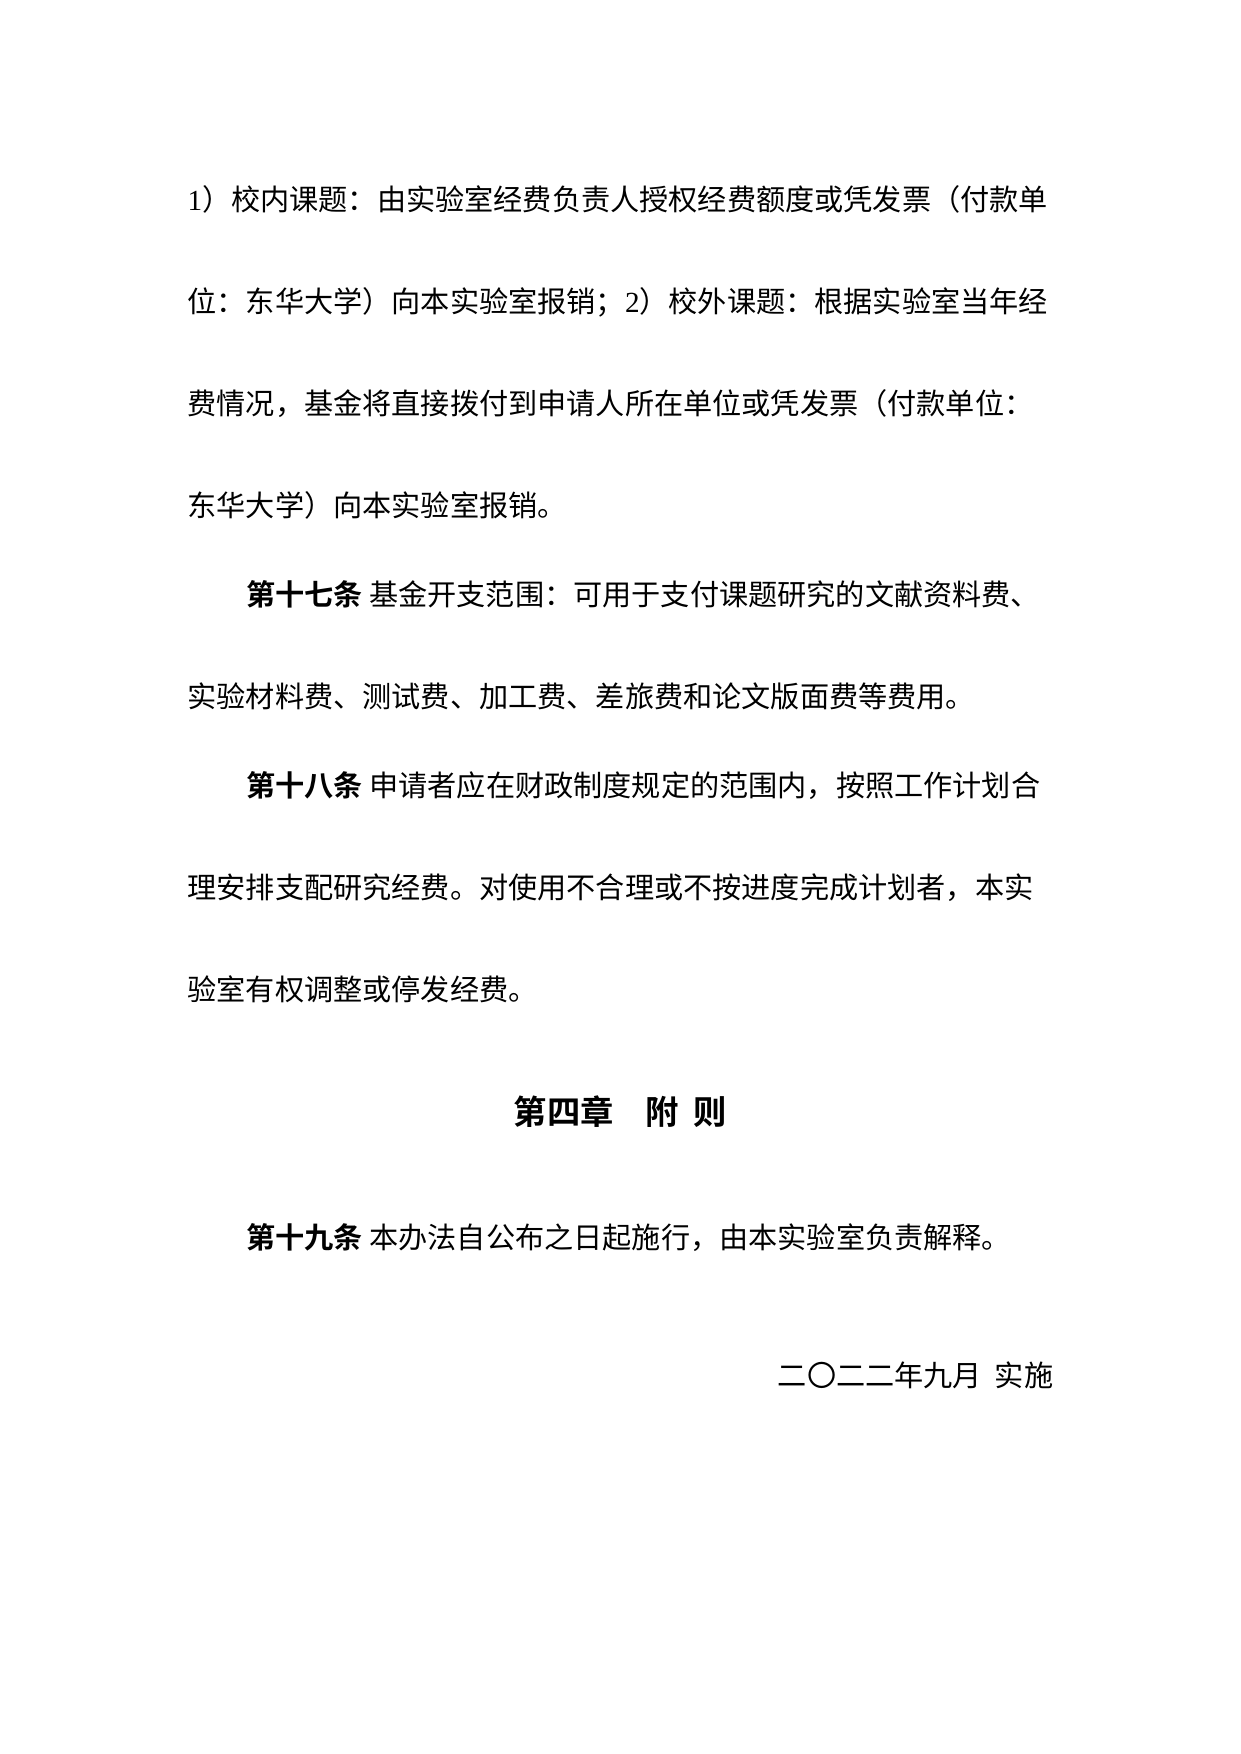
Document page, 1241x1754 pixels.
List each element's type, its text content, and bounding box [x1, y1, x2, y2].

text 第十九条 本办法自公布之日起施行，由本实验室负责解释。 [187, 1202, 1053, 1270]
text 第十八条 申请者应在财政制度规定的范围内，按照工作计划合理安排支配研究经费。对使用不合理或不按进度完成计划者，本实验室有权调整或停发经费。 [187, 749, 1053, 1021]
text 第十七条 基金开支范围：可用于支付课题研究的文献资料费、实验材料费、测试费、加工费、差旅费和论文版面费等费用。 [187, 558, 1053, 728]
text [187, 164, 1053, 537]
text 二〇二二年九月 实施 [275, 1339, 1053, 1407]
list 附 则 [187, 1076, 1053, 1144]
